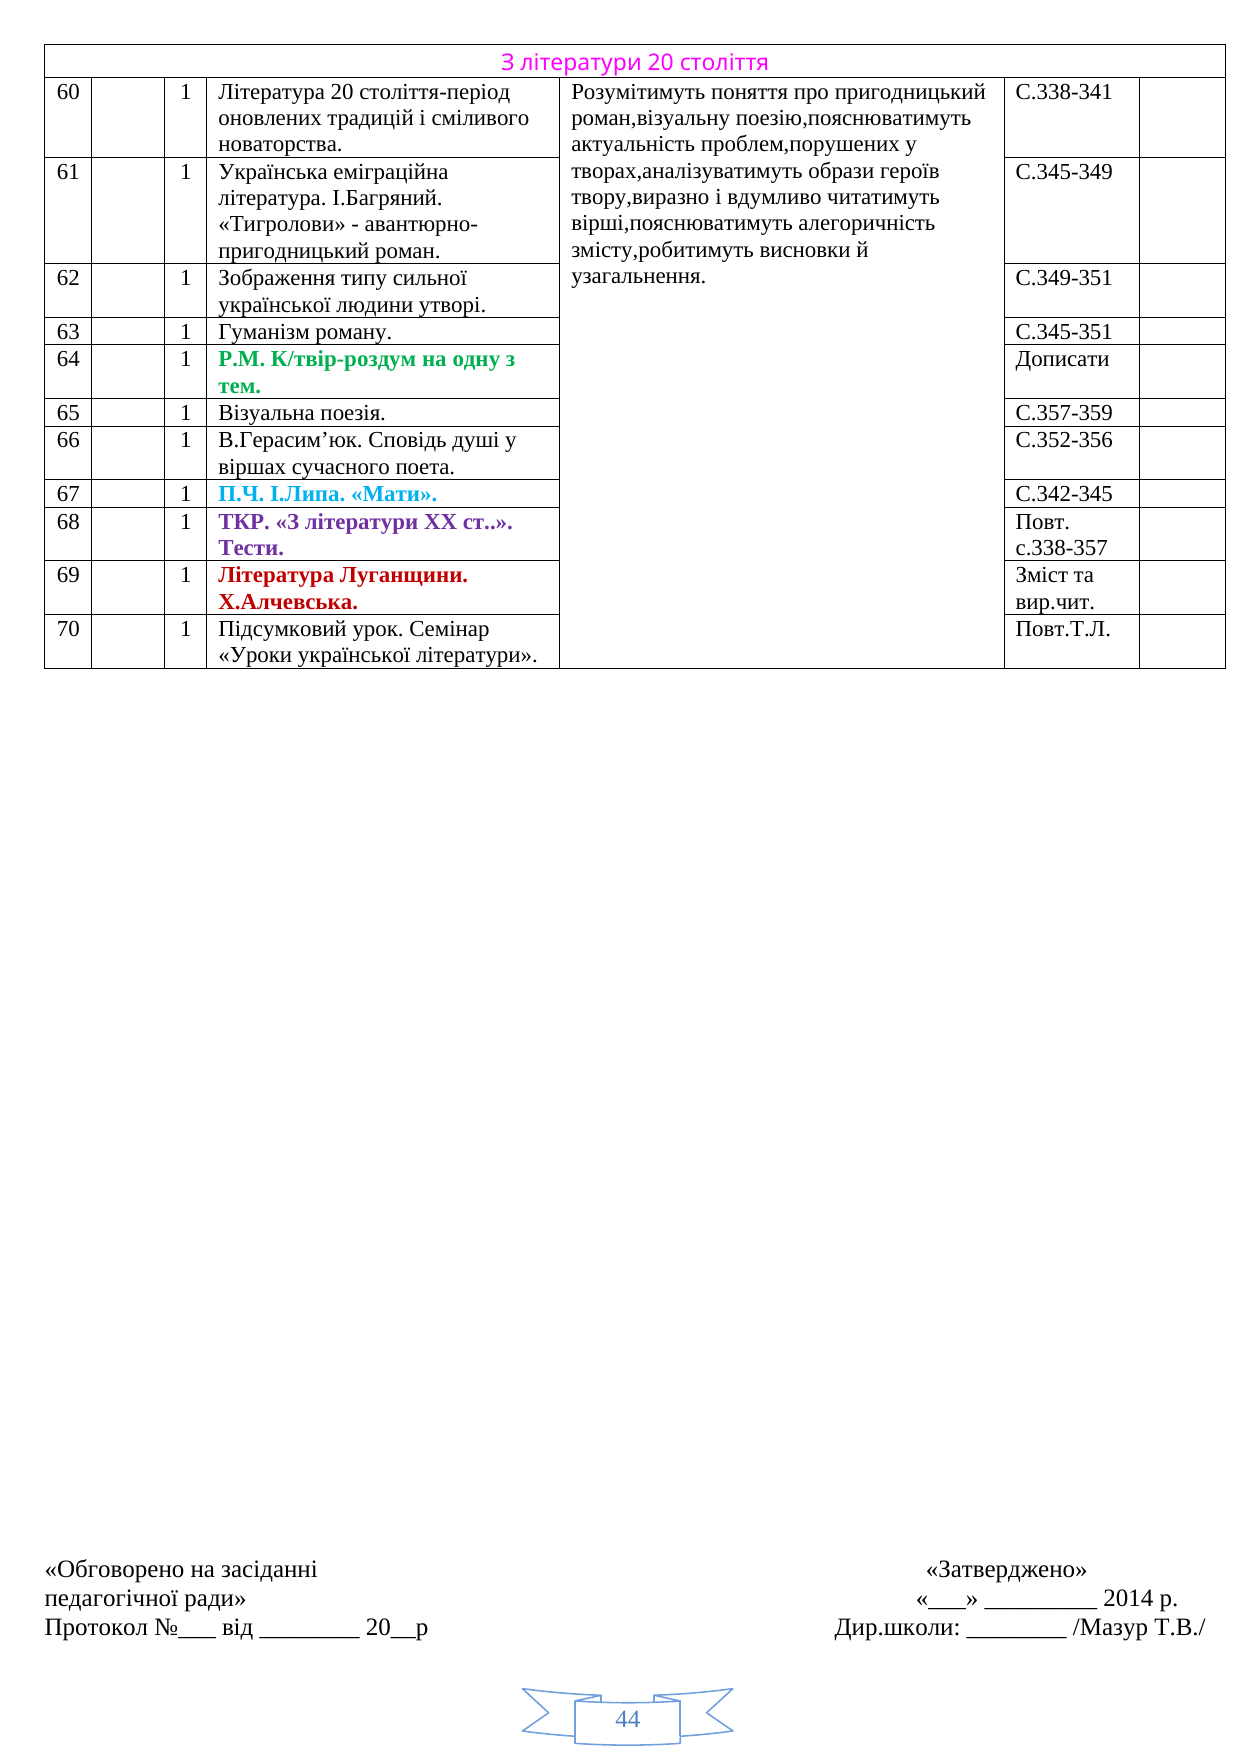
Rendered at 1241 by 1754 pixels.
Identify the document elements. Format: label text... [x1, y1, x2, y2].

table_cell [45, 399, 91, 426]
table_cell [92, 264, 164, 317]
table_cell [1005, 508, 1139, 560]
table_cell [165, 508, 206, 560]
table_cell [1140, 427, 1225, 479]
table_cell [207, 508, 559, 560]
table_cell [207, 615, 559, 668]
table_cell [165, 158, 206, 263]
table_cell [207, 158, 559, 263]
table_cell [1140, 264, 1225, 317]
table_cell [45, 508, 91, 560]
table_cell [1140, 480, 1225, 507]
text Протокол №___ від ________ 20__р Дир.школи: ________ /Мазур Т.В./ [44, 1612, 1211, 1641]
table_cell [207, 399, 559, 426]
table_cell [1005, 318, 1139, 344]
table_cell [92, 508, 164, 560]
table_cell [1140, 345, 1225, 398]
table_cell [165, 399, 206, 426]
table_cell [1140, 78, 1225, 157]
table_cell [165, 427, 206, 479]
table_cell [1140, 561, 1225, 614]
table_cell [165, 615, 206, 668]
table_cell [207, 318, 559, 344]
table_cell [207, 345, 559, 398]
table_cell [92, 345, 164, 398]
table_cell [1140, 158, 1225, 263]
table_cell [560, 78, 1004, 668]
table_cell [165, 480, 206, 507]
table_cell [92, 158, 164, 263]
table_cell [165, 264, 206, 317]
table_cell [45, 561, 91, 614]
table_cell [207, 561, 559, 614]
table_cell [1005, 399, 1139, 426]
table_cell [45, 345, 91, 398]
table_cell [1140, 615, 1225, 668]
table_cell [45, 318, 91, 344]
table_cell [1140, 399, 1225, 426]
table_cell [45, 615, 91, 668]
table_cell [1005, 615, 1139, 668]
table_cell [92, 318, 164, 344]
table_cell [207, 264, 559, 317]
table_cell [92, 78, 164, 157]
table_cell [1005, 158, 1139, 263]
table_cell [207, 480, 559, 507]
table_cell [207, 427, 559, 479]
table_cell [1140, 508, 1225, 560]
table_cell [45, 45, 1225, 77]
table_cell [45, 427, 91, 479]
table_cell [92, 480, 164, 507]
text «Обговорено на засіданні «Затверджено» [44, 1554, 1211, 1583]
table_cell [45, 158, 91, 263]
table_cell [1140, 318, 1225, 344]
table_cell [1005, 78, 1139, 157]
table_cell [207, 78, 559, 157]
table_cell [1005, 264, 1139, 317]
text педагогічної ради» «___» _________ 2014 р. [44, 1583, 1211, 1612]
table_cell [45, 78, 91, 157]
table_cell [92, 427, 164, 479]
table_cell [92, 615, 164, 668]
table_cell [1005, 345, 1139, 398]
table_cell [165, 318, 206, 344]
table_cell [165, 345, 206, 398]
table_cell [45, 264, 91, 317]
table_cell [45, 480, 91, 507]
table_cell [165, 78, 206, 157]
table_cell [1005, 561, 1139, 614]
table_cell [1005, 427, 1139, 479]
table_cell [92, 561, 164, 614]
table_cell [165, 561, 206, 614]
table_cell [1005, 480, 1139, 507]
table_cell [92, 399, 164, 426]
